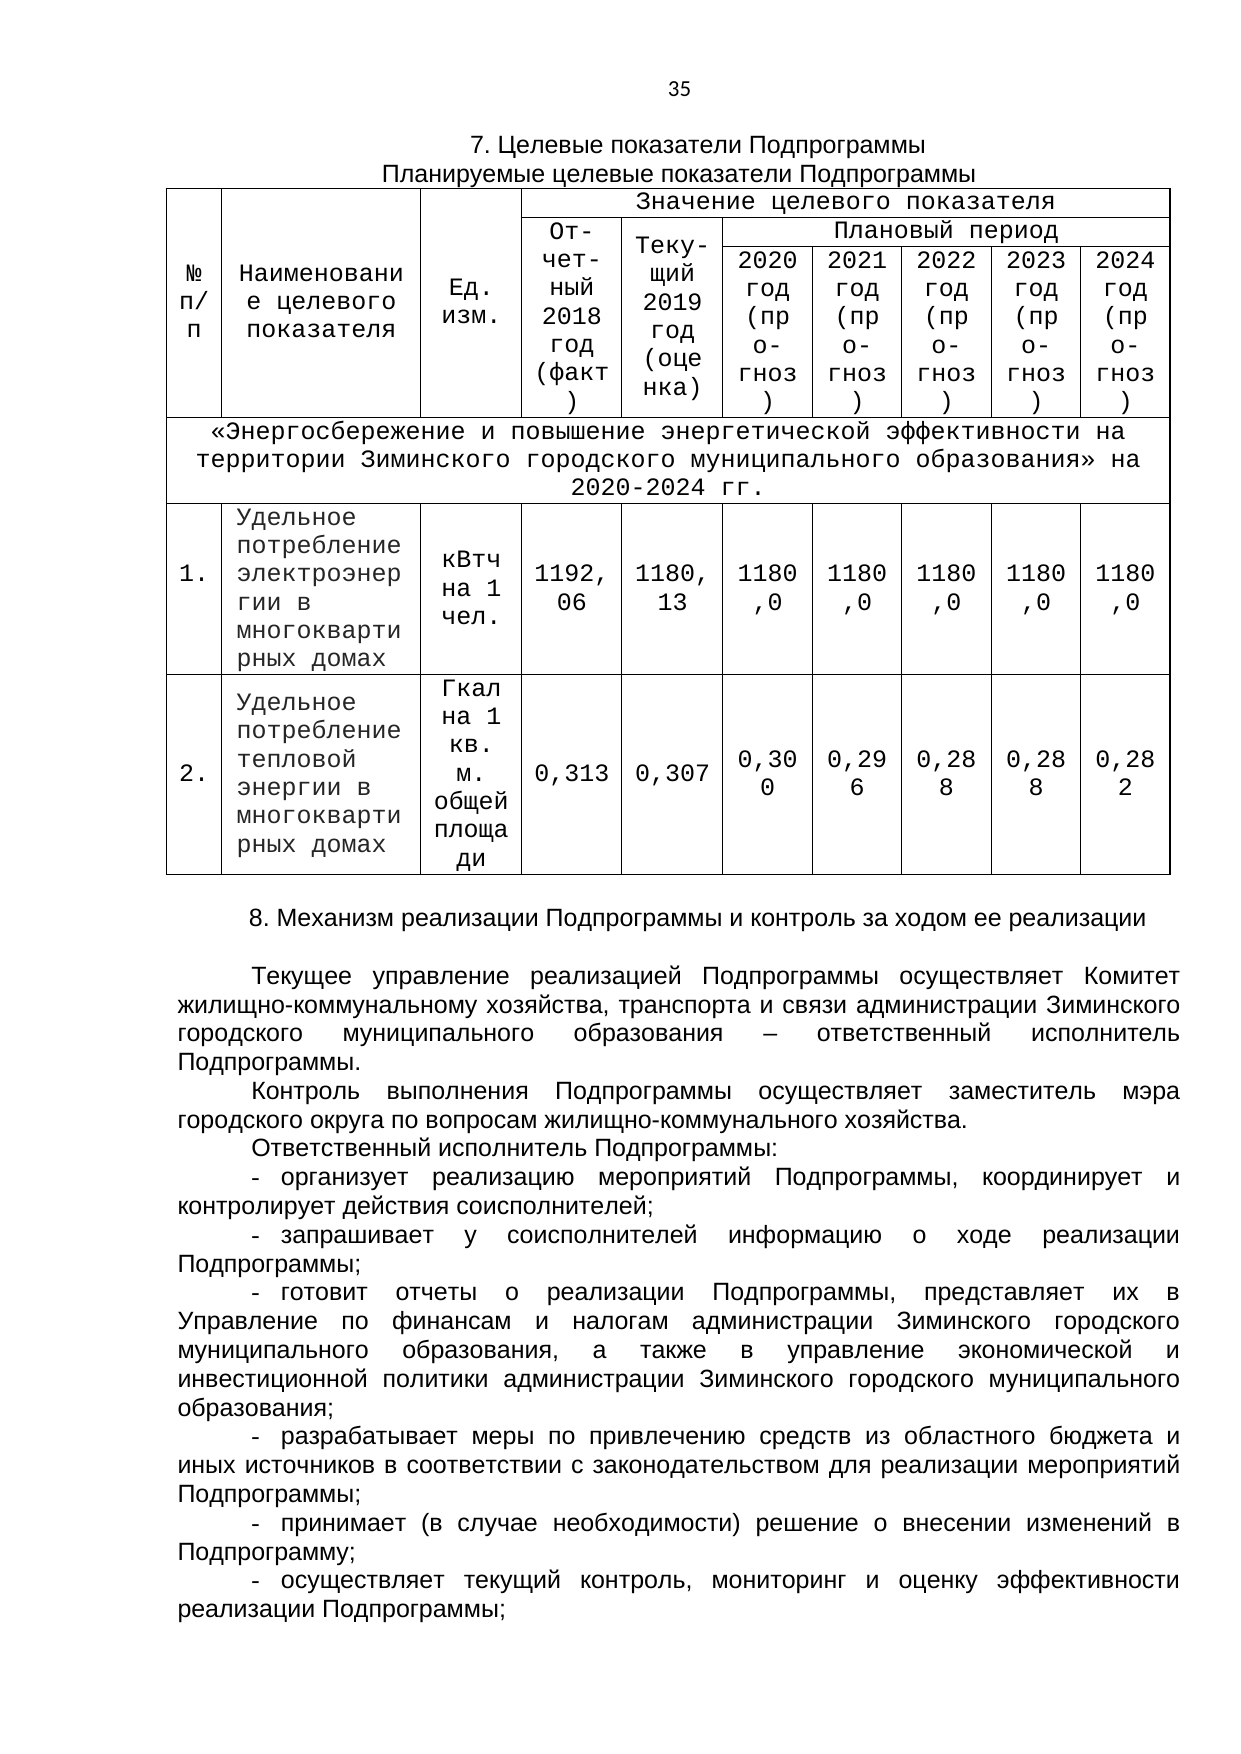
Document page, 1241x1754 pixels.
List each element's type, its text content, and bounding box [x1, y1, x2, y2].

table_cell 0,296 [813, 675, 901, 874]
table_cell Отчетный 2018 год (факт) [522, 218, 621, 417]
table_cell Удельное потребление тепловой энергии в многоквартирных домах [222, 675, 420, 874]
table_cell 1180,0 [813, 504, 901, 674]
table_cell 0,282 [1081, 675, 1169, 874]
list организует реализацию мероприятий Подпрограммы, координирует и контролирует действия соисполнителей; [177, 1162, 1181, 1220]
text Планируемые целевые показатели Подпрограммы [177, 159, 1181, 187]
table_cell 0,307 [622, 675, 722, 874]
text Ответственный исполнитель Подпрограммы: [177, 1133, 1181, 1162]
text Текущее управление реализацией Подпрограммы осуществляет Комитет жилищно-коммунальному хозяйства, транспорта и связи администрации Зиминского городского муниципального образования – ответственный исполнитель Подпрограммы. [177, 961, 1181, 1076]
table_cell 2024 год (прогноз) [1081, 247, 1169, 417]
text 7. Целевые показатели Подпрограммы [215, 130, 1181, 159]
table_cell «Энергосбережение и повышение энергетической эффективности на территории Зиминского городского муниципального образования» на 2020-2024 гг. [167, 418, 1169, 503]
table_header Наименование целевого показателя [222, 189, 420, 417]
table_cell 2020 год (прогноз) [723, 247, 812, 417]
list запрашивает у соисполнителей информацию о ходе реализации Подпрограммы; [177, 1220, 1181, 1277]
table_cell 1180,0 [992, 504, 1080, 674]
table_cell 0,288 [992, 675, 1080, 874]
table_cell 2023 год (прогноз) [992, 247, 1080, 417]
table_header № п/п [167, 189, 221, 417]
table_cell 2. [167, 675, 221, 874]
list осуществляет текущий контроль, мониторинг и оценку эффективности реализации Подпрограммы; [177, 1565, 1181, 1623]
table_cell 1180,13 [622, 504, 722, 674]
table_cell 1180,0 [723, 504, 812, 674]
table_cell 1180,0 [902, 504, 991, 674]
list разрабатывает меры по привлечению средств из областного бюджета и иных источников в соответствии с законодательством для реализации мероприятий Подпрограммы; [177, 1421, 1181, 1508]
table_cell 0,300 [723, 675, 812, 874]
table_cell Текущий 2019 год (оценка) [622, 218, 722, 417]
table_cell 2021 год (прогноз) [813, 247, 901, 417]
list готовит отчеты о реализации Подпрограммы, представляет их в Управление по финансам и налогам администрации Зиминского городского муниципального образования, а также в управление экономической и инвестиционной политики администрации Зиминского городского муниципального образования; [177, 1277, 1181, 1421]
table_cell 0,288 [902, 675, 991, 874]
table_cell Плановый период [723, 218, 1169, 246]
text Контроль выполнения Подпрограммы осуществляет заместитель мэра городского округа по вопросам жилищно-коммунального хозяйства. [177, 1076, 1181, 1133]
table_header Ед. изм. [421, 189, 521, 417]
table_cell 1. [167, 504, 221, 674]
table_cell 2022 год (прогноз) [902, 247, 991, 417]
table_cell 1192,06 [522, 504, 621, 674]
table_cell Гкал на 1 кв. м. общей площади [421, 675, 521, 874]
table_cell 0,313 [522, 675, 621, 874]
table_header Значение целевого показателя [522, 189, 1169, 217]
text 8. Механизм реализации Подпрограммы и контроль за ходом ее реализации [215, 903, 1181, 932]
table_cell Удельное потребление электроэнергии в многоквартирных домах [222, 504, 420, 674]
list принимает (в случае необходимости) решение о внесении изменений в Подпрограмму; [177, 1508, 1181, 1565]
table_cell 1180,0 [1081, 504, 1169, 674]
table_cell кВтч на 1 чел. [421, 504, 521, 674]
